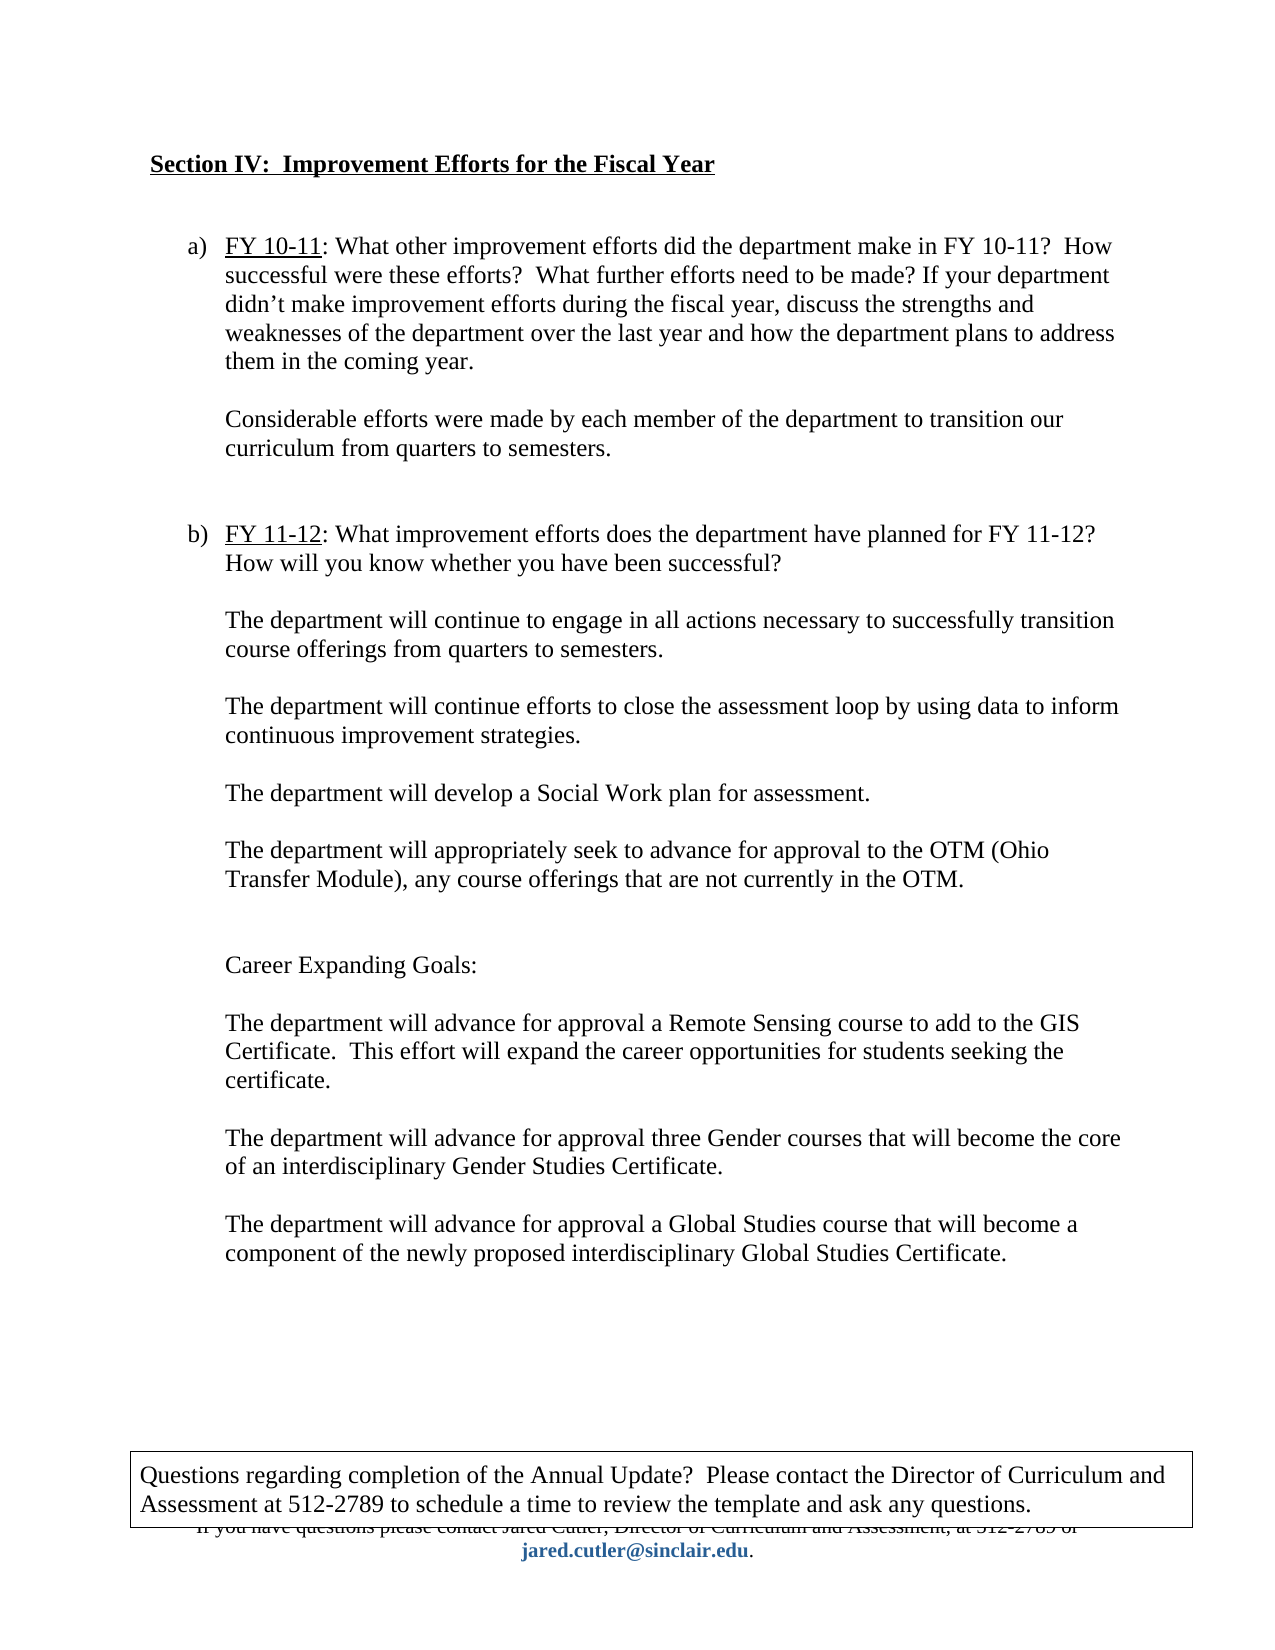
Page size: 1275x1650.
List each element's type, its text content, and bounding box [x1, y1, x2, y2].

list Career Expanding Goals: [225, 950, 1125, 979]
list Considerable efforts were made by each member of the department to transition our curriculum from quarters to semesters. [225, 404, 1125, 461]
list The department will continue efforts to close the assessment loop by using data to inform continuous improvement strategies. [225, 691, 1125, 749]
list The department will develop a Social Work plan for assessment. [225, 778, 1125, 806]
text Section IV: Improvement Efforts for the Fiscal Year [150, 149, 1125, 177]
list The department will advance for approval a Remote Sensing course to add to the GIS Certificate. This effort will expand the career opportunities for students seeking the certificate. [225, 1008, 1125, 1094]
list The department will appropriately seek to advance for approval to the OTM (Ohio Transfer Module), any course offerings that are not currently in the OTM. [225, 835, 1125, 893]
list The department will advance for approval three Gender courses that will become the core of an interdisciplinary Gender Studies Certificate. [225, 1123, 1125, 1180]
list FY 11-12: What improvement efforts does the department have planned for FY 11-12? How will you know whether you have been successful? [187, 519, 1125, 576]
list The department will advance for approval a Global Studies course that will become a component of the newly proposed interdisciplinary Global Studies Certificate. [225, 1209, 1125, 1266]
list FY 10-11: What other improvement efforts did the department make in FY 10-11? How successful were these efforts? What further efforts need to be made? If your department didn’t make improvement efforts during the fiscal year, discuss the strengths and weaknesses of the department over the last year and how the department plans to address them in the coming year. [187, 231, 1125, 375]
list The department will continue to engage in all actions necessary to successfully transition course offerings from quarters to semesters. [225, 605, 1125, 663]
